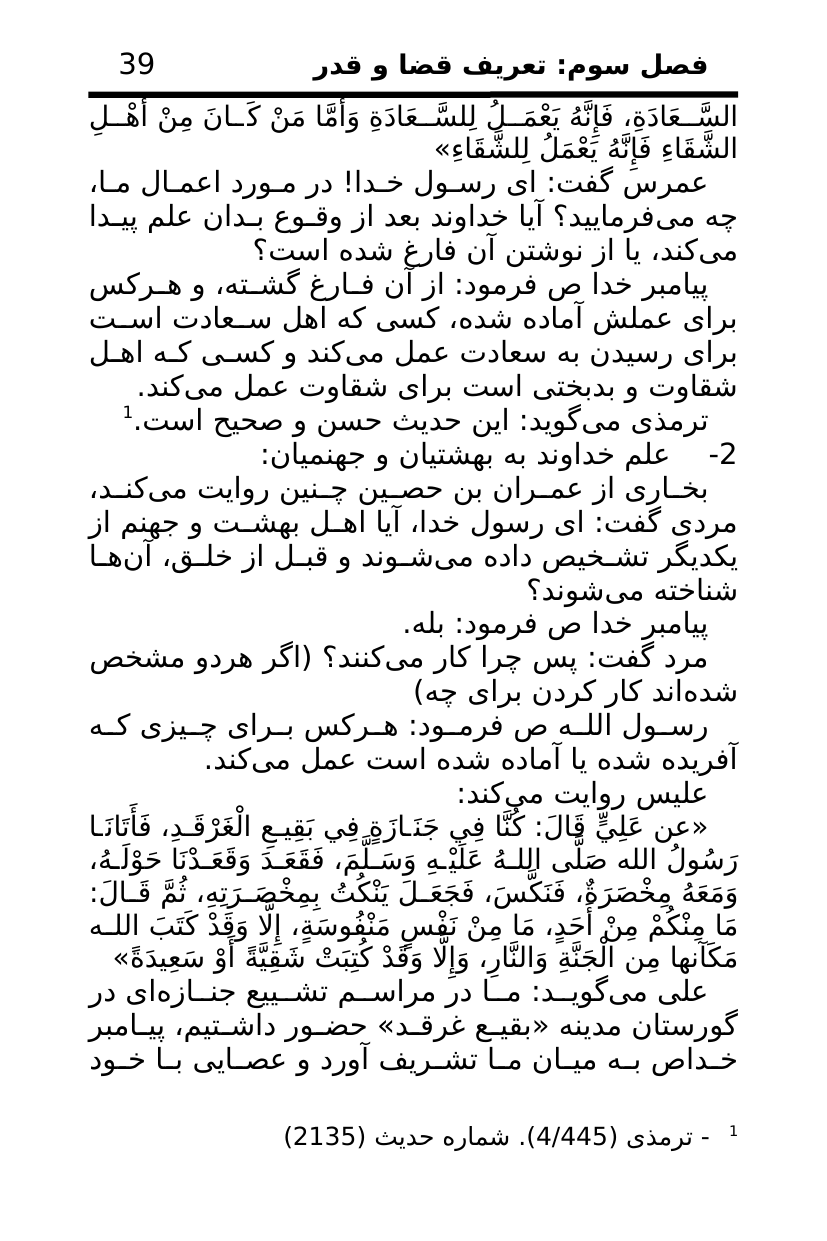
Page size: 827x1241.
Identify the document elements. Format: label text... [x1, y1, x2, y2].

text علیس روایت می‌کند: [89, 777, 738, 811]
text «عن عَلِيٍّ قَالَ: كُنَّا فِي جَنَازَةٍ فِي بَقِيعِ الْغَرْقَدِ، فَأَتَانَا رَسُولُ الله صَلَّى اللهُ عَلَيْهِ وَسَلَّمَ، فَقَعَدَ وَقَعَدْنَا حَوْلَهُ، وَمَعَهُ مِخْصَرَةٌ، فَنَكَّسَ، فَجَعَلَ يَنْكُتُ بِمِخْصَرَتِهِ، ثُمَّ قَالَ: مَا مِنْكُمْ مِنْ أَحَدٍ، مَا مِنْ نَفْسٍ مَنْفُوسَةٍ، إِلَّا وَقَدْ كَتَبَ الله مَكَآنها مِن الْجَنَّةِ وَالنَّارِ، وَإِلَّا وَقَدْ كُتِبَتْ شَقِيَّةً أَوْ سَعِيدَةً» [89, 811, 738, 974]
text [89, 974, 738, 1076]
text پیامبر خدا ص فرمود: بله. [89, 607, 738, 641]
list علم خداوند به بهشتیان و جهنمیان: [89, 437, 708, 471]
text مرد گفت: پس چرا کار می‌کنند؟ (اگر هردو مشخص شده‌اند کار کردن برای چه) [89, 641, 738, 709]
text پیامبر خدا ص فرمود: از آن فارغ گشته، و هرکس برای عملش آماده شده، کسی که اهل سعادت است برای رسیدن به سعادت عمل می‌کند و کسی که اهل شقاوت و بدبختی است برای شقاوت عمل می‌کند. [89, 267, 738, 403]
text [89, 100, 738, 165]
text بخاری از عمران بن حصین چنین روایت می‌کند، مردی گفت: ای رسول خدا، آیا اهل بهشت و جهنم از یکدیگر تشخیص داده می‌شوند و قبل از خلق، آن‌ها شناخته می‌شوند؟ [89, 471, 738, 607]
text ترمذی می‌گوید: این حدیث حسن و صحیح است. [89, 403, 738, 437]
text رسول الله ص فرمود: هرکس برای چیزی که آفریده شده یا آماده شده است عمل می‌کند. [89, 709, 738, 777]
text عمرس گفت: ای رسول خدا! در مورد اعمال ما، چه می‌فرمایید؟ آیا خداوند بعد از وقوع بدان علم پیدا می‌کند، یا از نوشتن آن فارغ شده است؟ [89, 165, 738, 267]
